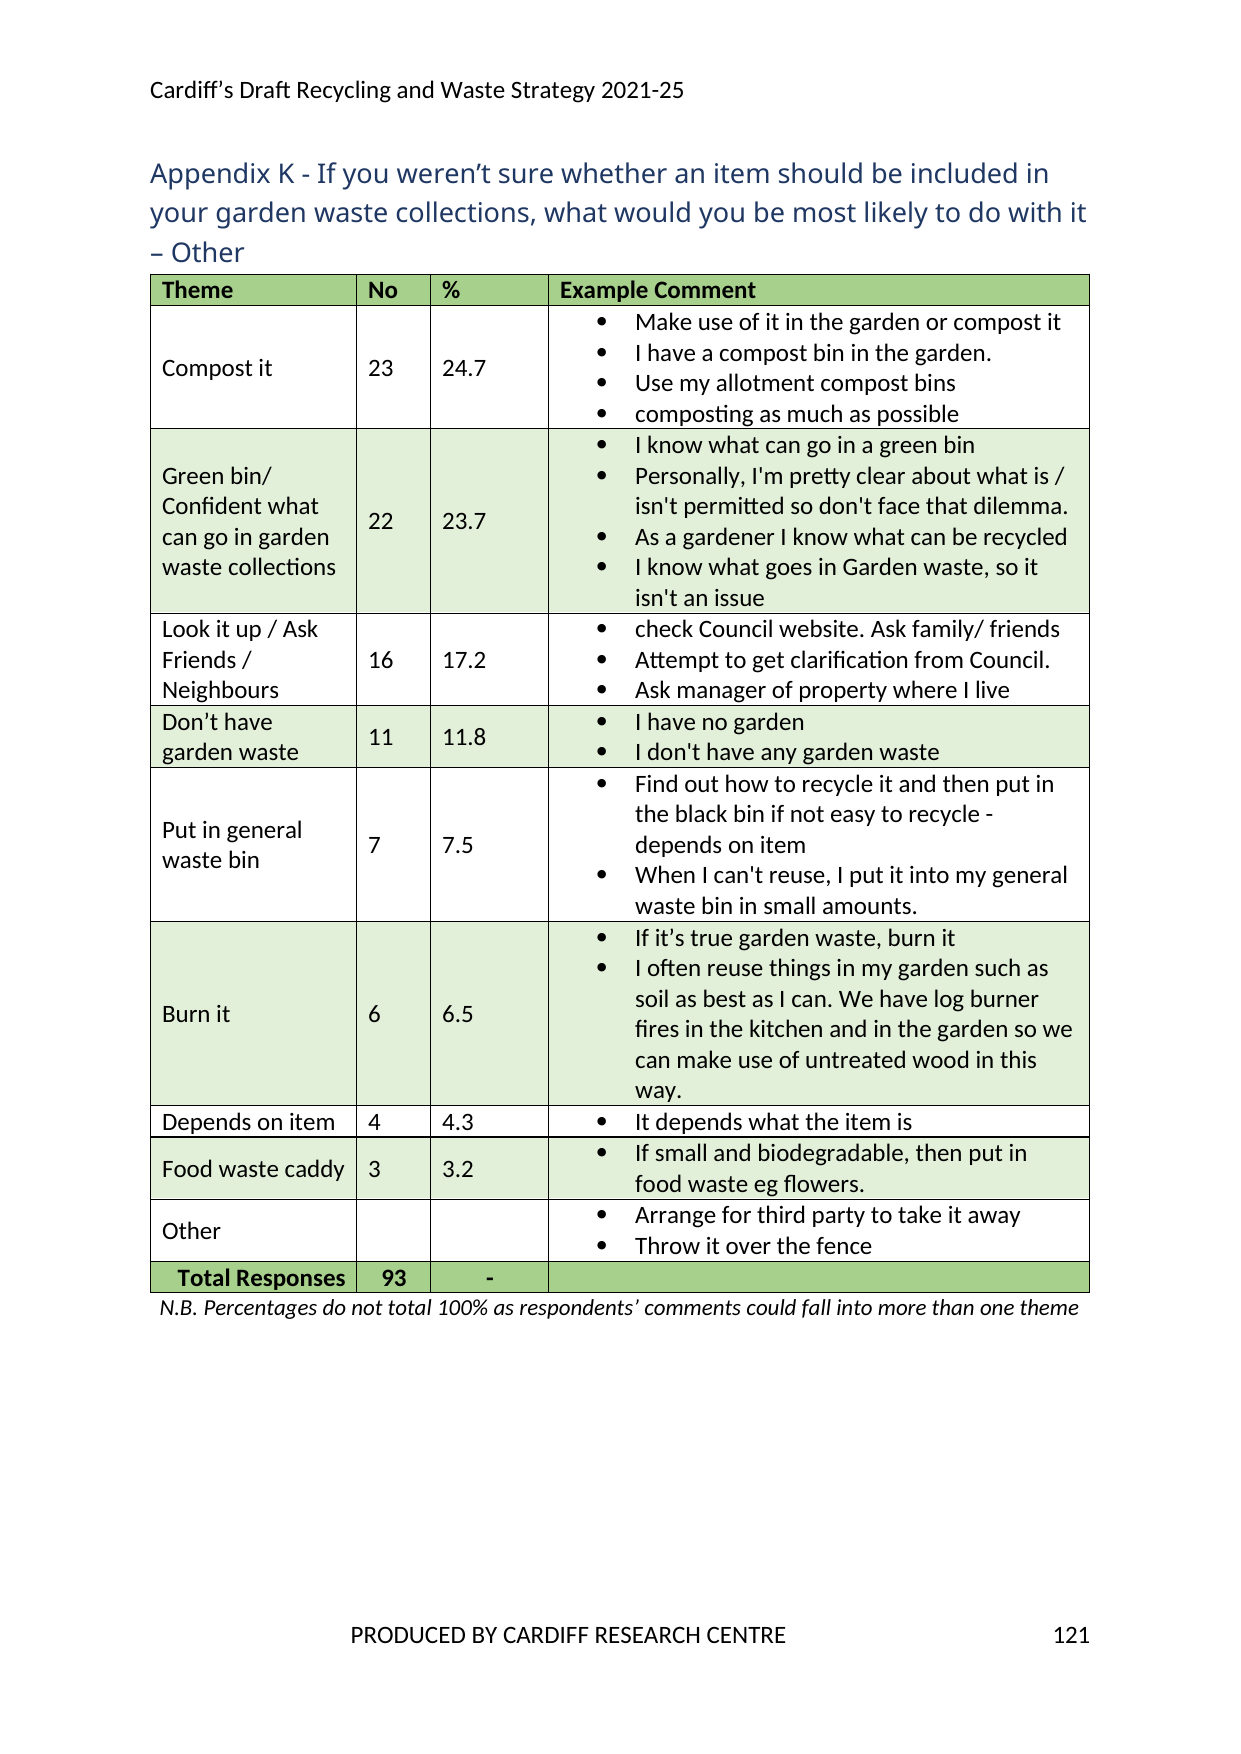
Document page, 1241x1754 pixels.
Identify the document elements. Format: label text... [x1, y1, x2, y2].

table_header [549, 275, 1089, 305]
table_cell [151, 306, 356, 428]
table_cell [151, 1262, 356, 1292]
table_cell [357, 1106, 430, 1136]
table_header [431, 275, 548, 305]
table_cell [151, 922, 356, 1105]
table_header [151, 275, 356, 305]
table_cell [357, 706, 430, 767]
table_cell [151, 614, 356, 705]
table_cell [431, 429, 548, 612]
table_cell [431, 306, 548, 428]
text N.B. Percentages do not total 100% as respondents’ comments could fall into more than one theme [150, 1293, 1090, 1321]
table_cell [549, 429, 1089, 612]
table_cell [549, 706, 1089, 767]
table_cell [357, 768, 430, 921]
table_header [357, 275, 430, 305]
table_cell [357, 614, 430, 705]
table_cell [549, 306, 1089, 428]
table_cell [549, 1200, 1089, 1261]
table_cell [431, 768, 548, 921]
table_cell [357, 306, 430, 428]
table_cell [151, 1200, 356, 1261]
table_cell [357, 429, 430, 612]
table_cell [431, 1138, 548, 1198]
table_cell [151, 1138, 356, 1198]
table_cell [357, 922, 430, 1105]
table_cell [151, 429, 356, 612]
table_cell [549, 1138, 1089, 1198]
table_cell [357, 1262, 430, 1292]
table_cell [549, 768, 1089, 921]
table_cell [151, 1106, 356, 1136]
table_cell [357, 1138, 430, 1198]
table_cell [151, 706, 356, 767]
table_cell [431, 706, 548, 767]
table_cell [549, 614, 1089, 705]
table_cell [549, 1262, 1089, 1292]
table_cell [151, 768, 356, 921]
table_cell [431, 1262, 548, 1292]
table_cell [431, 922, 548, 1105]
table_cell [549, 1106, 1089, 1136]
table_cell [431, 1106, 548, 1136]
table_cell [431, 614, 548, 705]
subtitle Appendix K - If you weren’t sure whether an item should be included in your garden waste collections, what would you be most likely to do with it – Other [150, 154, 1090, 271]
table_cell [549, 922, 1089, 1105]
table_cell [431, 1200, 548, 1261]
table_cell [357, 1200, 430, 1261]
